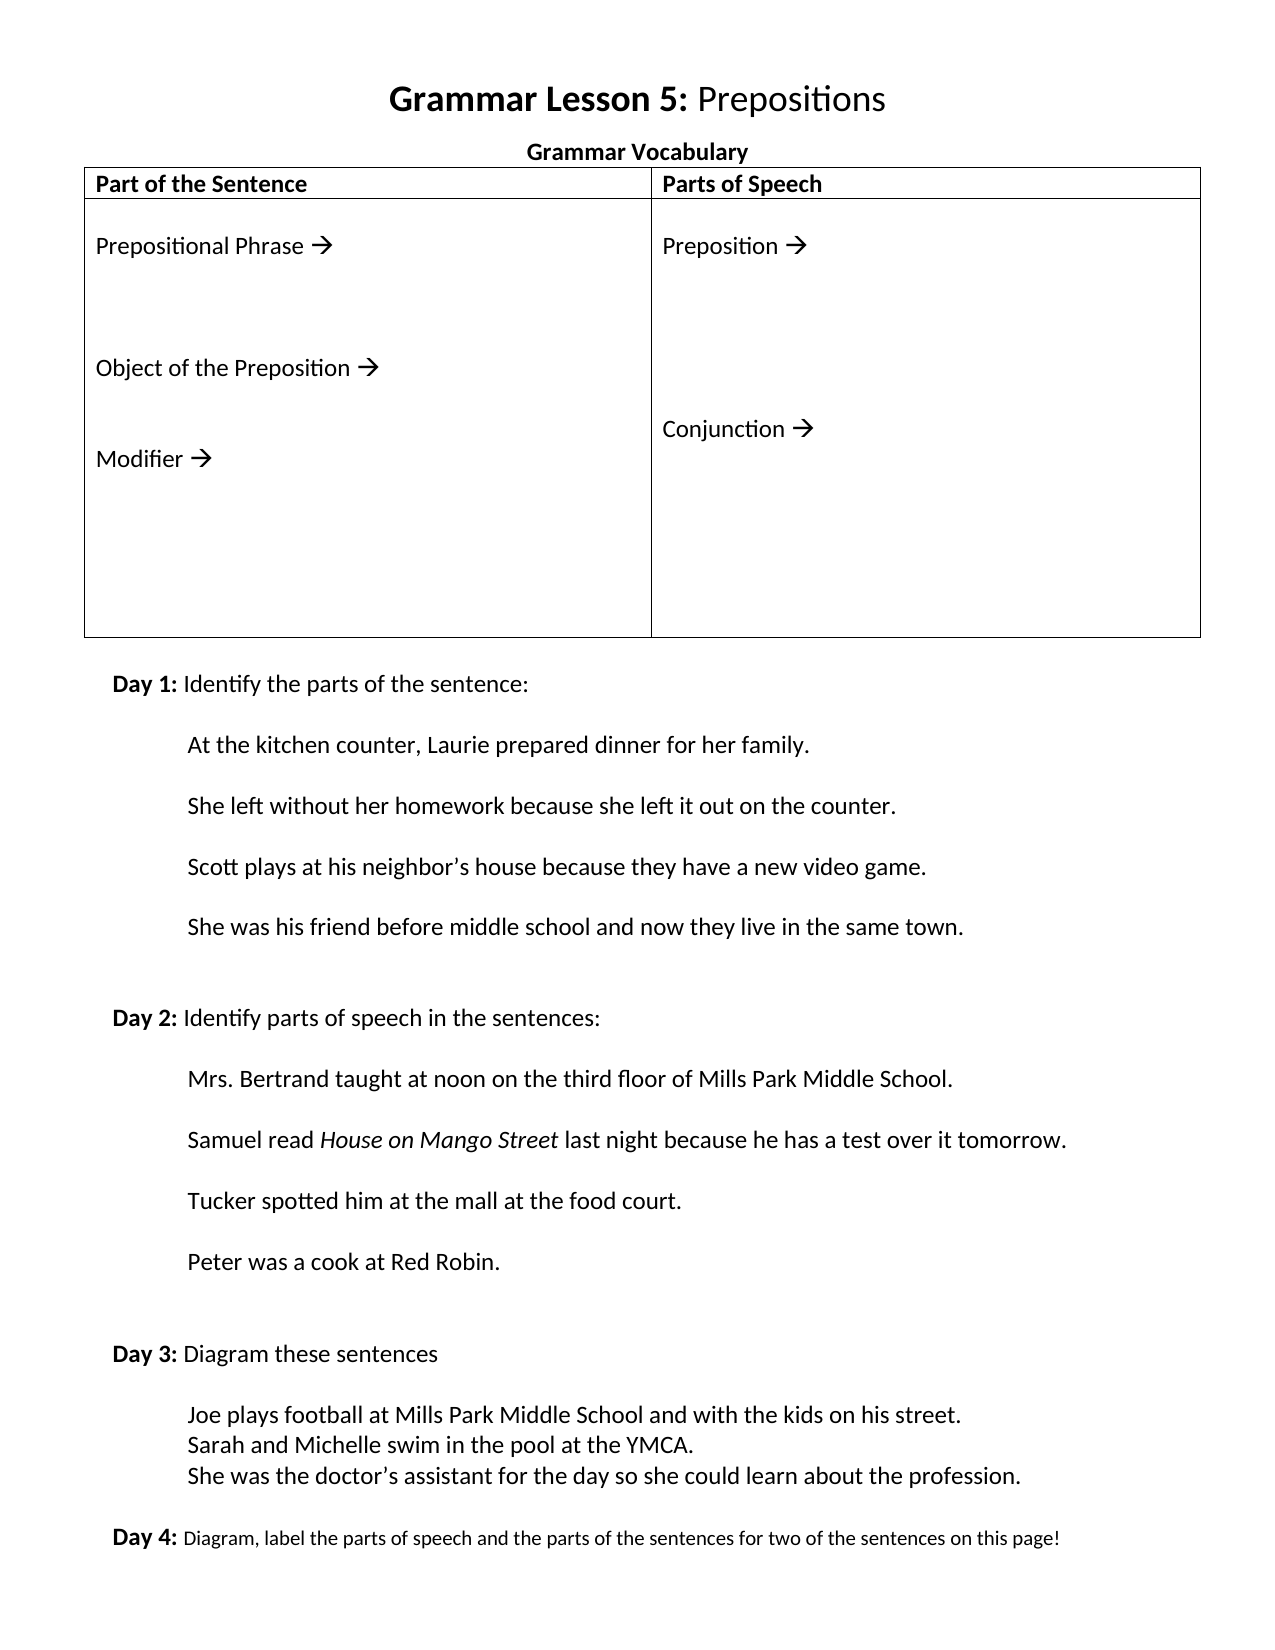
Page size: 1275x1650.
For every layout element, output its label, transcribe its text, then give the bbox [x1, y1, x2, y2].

text Samuel read House on Mango Street last night because he has a test over it tomorrow. [112, 1124, 1162, 1155]
text She was the doctor’s assistant for the day so she could learn about the profession. [112, 1460, 1162, 1491]
text Mrs. Bertrand taught at noon on the third floor of Mills Park Middle School. [112, 1063, 1162, 1094]
text Day 2: Identify parts of speech in the sentences: [112, 1002, 1162, 1033]
text Scott plays at his neighbor’s house because they have a new video game. [112, 851, 1162, 882]
table_cell Preposition Conjunction [652, 199, 1200, 637]
text Peter was a cook at Red Robin. [112, 1246, 1162, 1277]
text Day 4: Diagram, label the parts of speech and the parts of the sentences for two of the sentences on this page! [112, 1521, 1162, 1552]
text Joe plays football at Mills Park Middle School and with the kids on his street. [112, 1399, 1162, 1429]
table_header Part of the Sentence [85, 168, 651, 198]
text She was his friend before middle school and now they live in the same town. [112, 911, 1162, 941]
text Grammar Lesson 5: Prepositions [112, 75, 1162, 121]
table_cell Prepositional Phrase Object of the Preposition Modifier [85, 199, 651, 637]
text Day 3: Diagram these sentences [112, 1338, 1162, 1368]
text At the kitchen counter, Laurie prepared dinner for her family. [112, 729, 1162, 760]
text Grammar Vocabulary [112, 136, 1162, 167]
text Day 1: Identify the parts of the sentence: [112, 668, 1162, 699]
text Tucker spotted him at the mall at the food court. [112, 1185, 1162, 1216]
table_header Parts of Speech [652, 168, 1200, 198]
text Sarah and Michelle swim in the pool at the YMCA. [112, 1429, 1162, 1460]
text She left without her homework because she left it out on the counter. [112, 790, 1162, 821]
